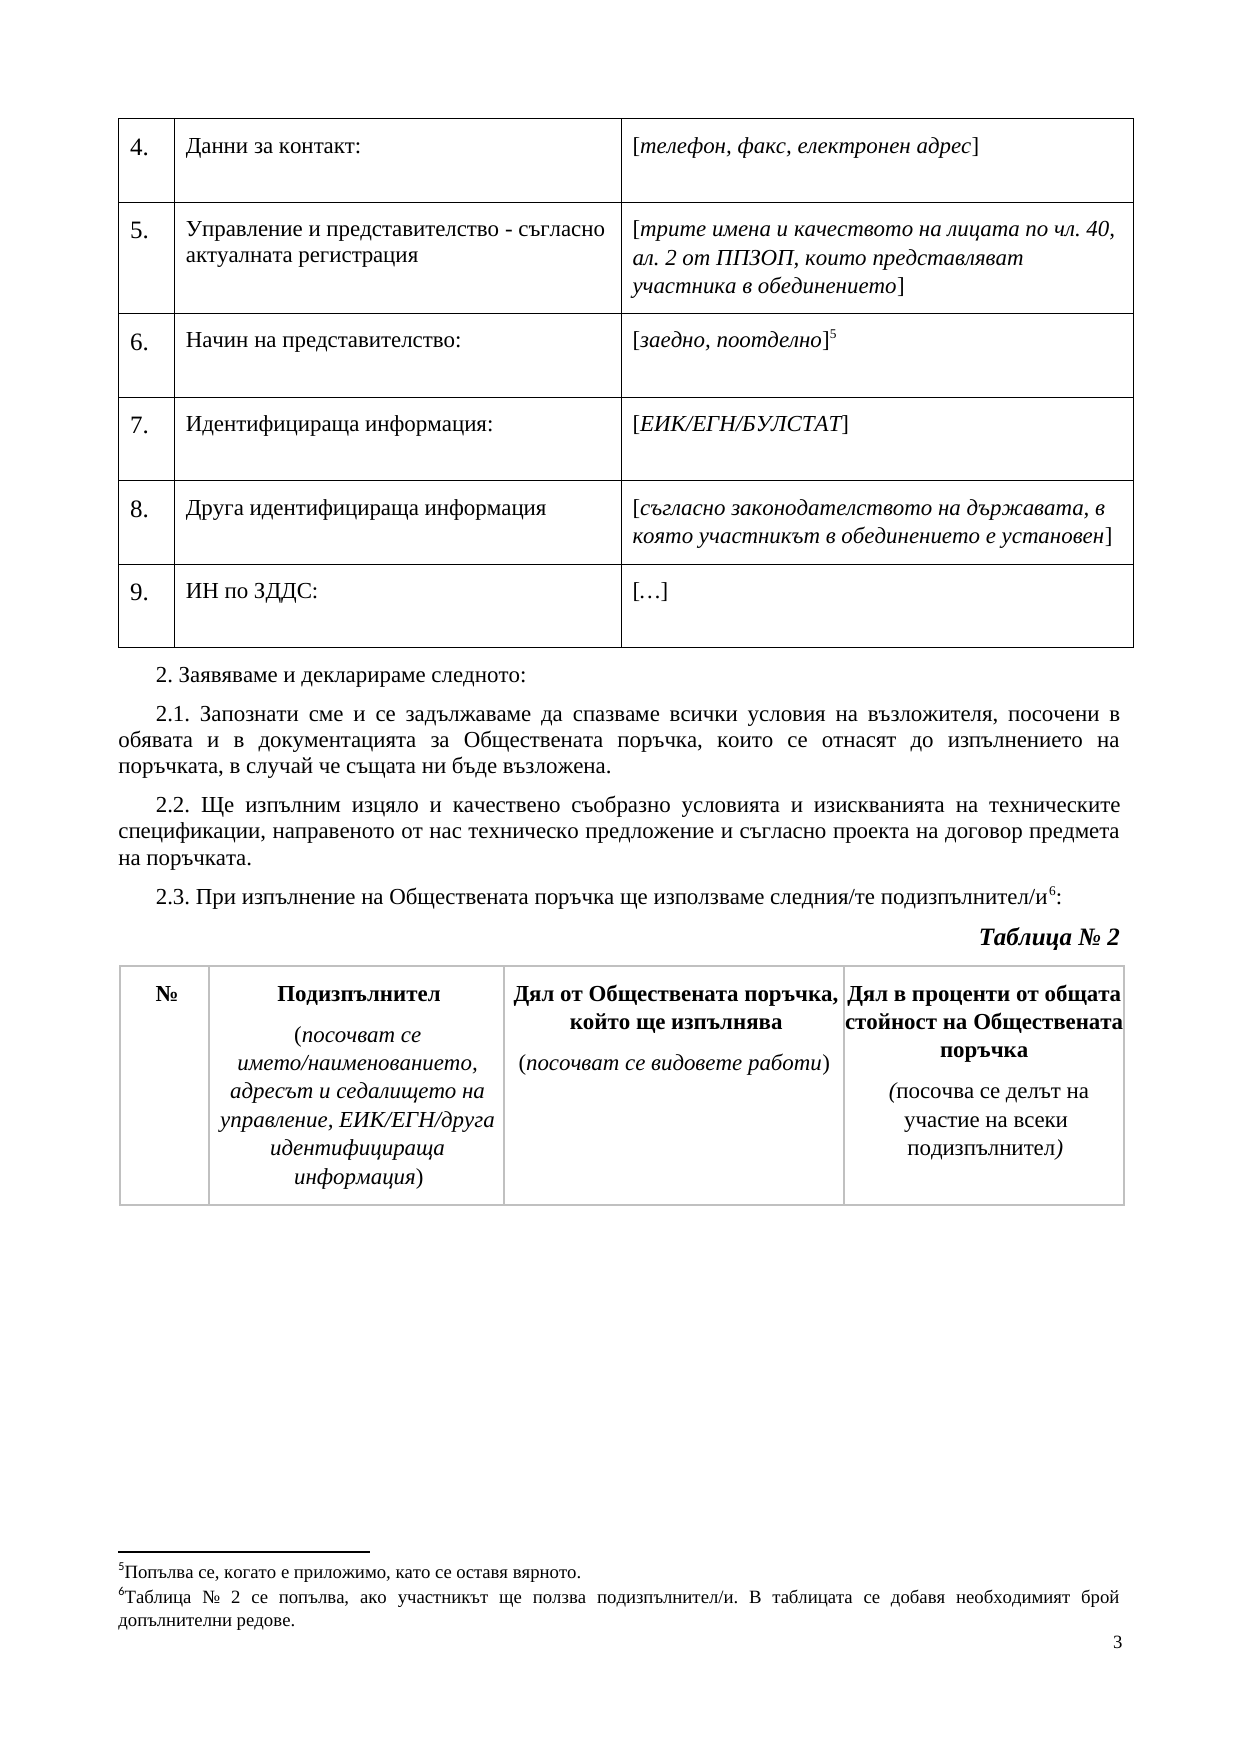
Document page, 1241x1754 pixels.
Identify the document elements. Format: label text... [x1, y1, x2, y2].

table_cell Управление и представителство - съгласно актуалната регистрация [175, 203, 621, 313]
text 2.2. Ще изпълним изцяло и качествено съобразно условията и изискванията на техническите спецификации, направеното от нас техническо предложение и съгласно проекта на договор предмета на поръчката. [118, 791, 1122, 870]
table_header № [121, 967, 208, 1204]
table_cell [119, 565, 174, 647]
table_cell [119, 481, 174, 564]
text 2.3. При изпълнение на Обществената поръчка ще използваме следния/те подизпълнител/и: [118, 883, 1122, 909]
table_cell Начин на представителство: [175, 314, 621, 397]
table_cell [телефон, факс, електронен адрес] [622, 119, 1133, 202]
table_cell […] [622, 565, 1133, 647]
table_cell [119, 203, 174, 313]
table_header Дял в проценти от общата стойност на Обществената поръчка (посочва се делът на участие на всеки подизпълнител) [845, 967, 1123, 1204]
table_cell [съгласно законодателството на държавата, в която участникът в обединението е установен] [622, 481, 1133, 564]
table_cell [119, 119, 174, 202]
table_cell [119, 398, 174, 480]
table_cell ИН по ЗДДС: [175, 565, 621, 647]
table_cell Идентифицираща информация: [175, 398, 621, 480]
table_header Подизпълнител (посочват се името/наименованието, адресът и седалището на управление, ЕИК/ЕГН/друга идентифицираща информация) [210, 967, 503, 1204]
table_header Дял от Обществената поръчка, който ще изпълнява (посочват се видовете работи) [505, 967, 843, 1204]
text 2. Заявяваме и декларираме следното: [118, 661, 1122, 687]
table_cell [заедно, поотделно] [622, 314, 1133, 397]
table_cell Данни за контакт: [175, 119, 621, 202]
table_cell [119, 314, 174, 397]
table_cell [ЕИК/ЕГН/БУЛСТАТ] [622, 398, 1133, 480]
text 2.1. Запознати сме и се задължаваме да спазваме всички условия на възложителя, посочени в обявата и в документацията за Обществената поръчка, които се отнасят до изпълнението на поръчката, в случай че същата ни бъде възложена. [118, 699, 1122, 779]
table_cell Друга идентифицираща информация [175, 481, 621, 564]
table_cell [трите имена и качеството на лицата по чл. 40, ал. 2 от ППЗОП, които представляват участника в обединението] [622, 203, 1133, 313]
text Таблица № 2 [118, 922, 1122, 950]
